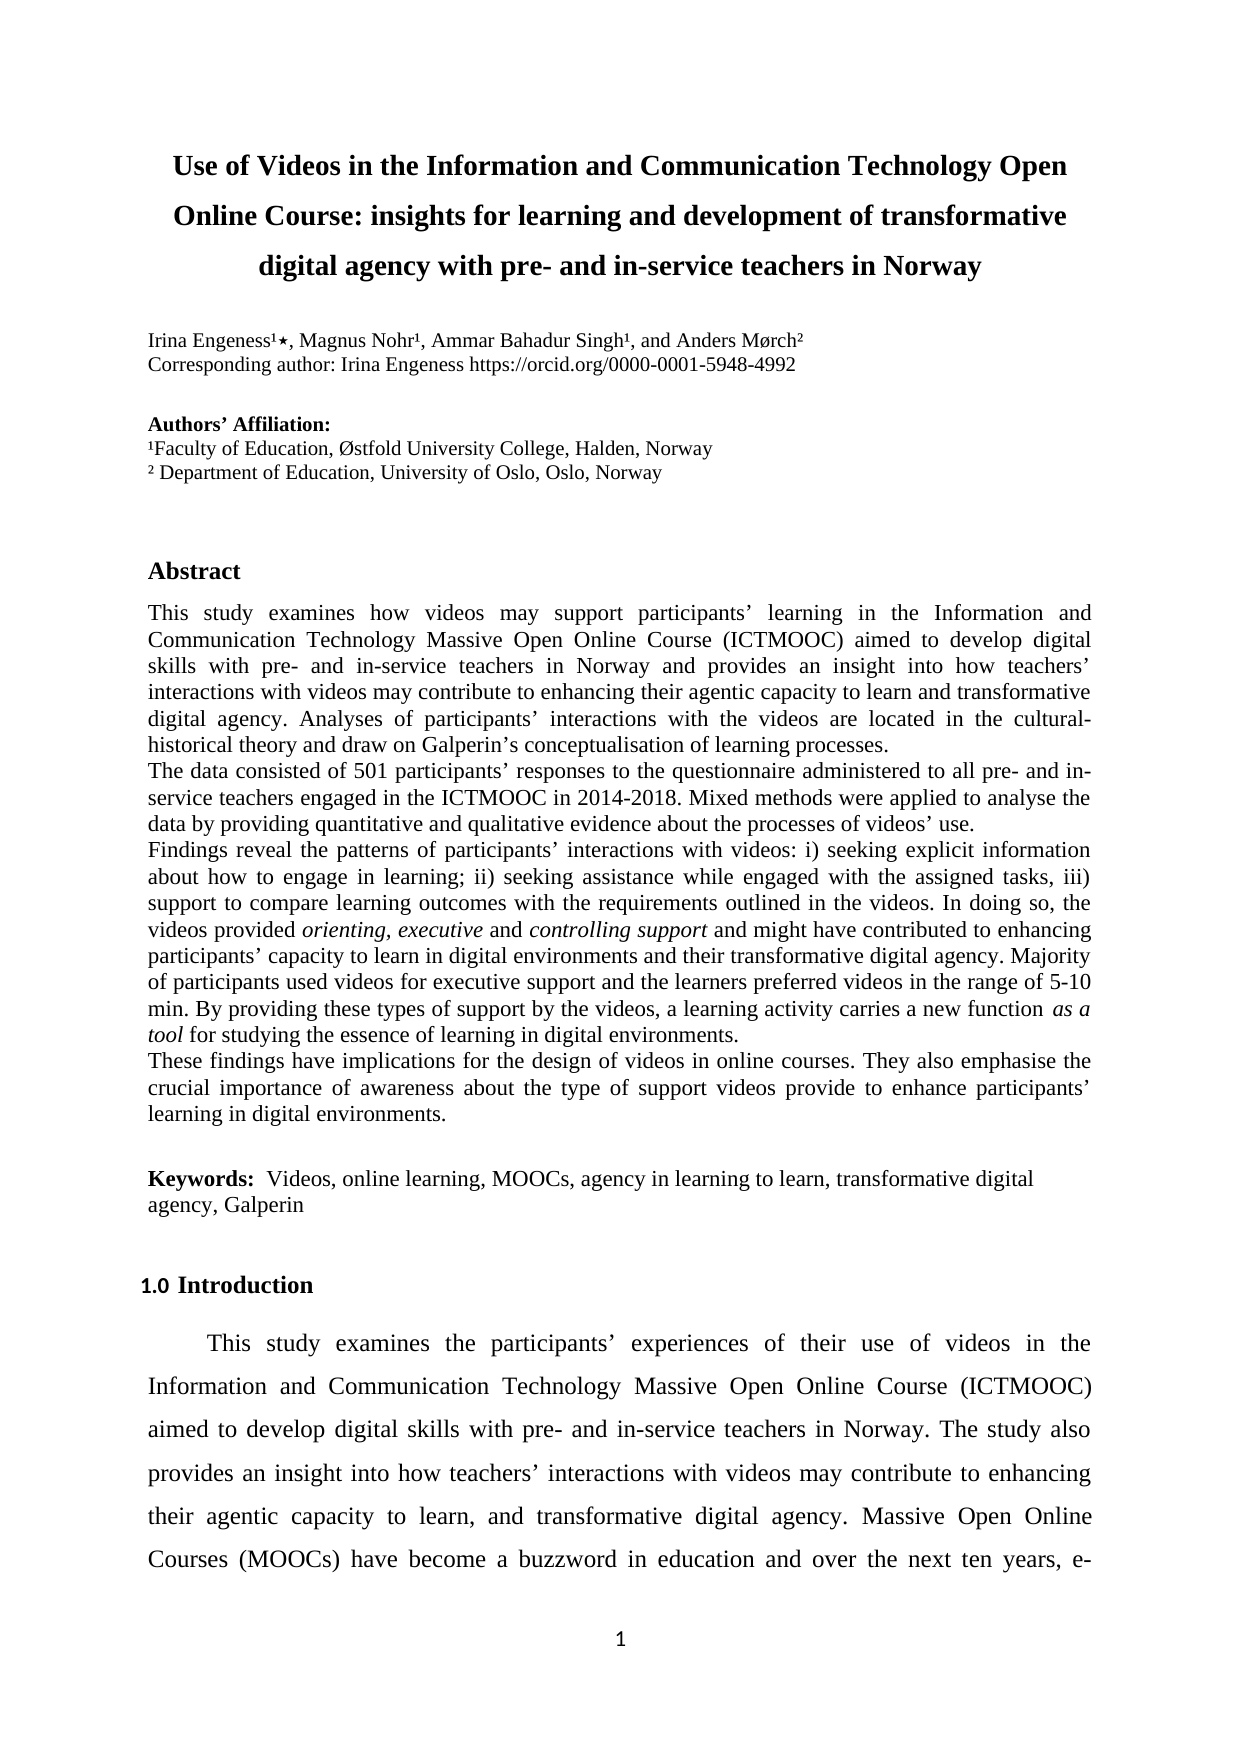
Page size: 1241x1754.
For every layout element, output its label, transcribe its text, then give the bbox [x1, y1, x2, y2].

text This study examines how videos may support participants’ learning in the Information and Communication Technology Massive Open Online Course (ICTMOOC) aimed to develop digital skills with pre- and in-service teachers in Norway and provides an insight into how teachers’ interactions with videos may contribute to enhancing their agentic capacity to learn and transformative digital agency. Analyses of participants’ interactions with the videos are located in the cultural-historical theory and draw on Galperin’s conceptualisation of learning processes. [148, 599, 1093, 757]
text These findings have implications for the design of videos in online courses. They also emphasise the crucial importance of awareness about the type of support videos provide to enhance participants’ learning in digital environments. [148, 1047, 1093, 1126]
text Authors’ Affiliation: [148, 412, 1093, 436]
text The data consisted of 501 participants’ responses to the questionnaire administered to all pre- and in-service teachers engaged in the ICTMOOC in 2014-2018. Mixed methods were applied to analyse the data by providing quantitative and qualitative evidence about the processes of videos’ use. [148, 757, 1093, 837]
text Corresponding author: Irina Engeness https://orcid.org/0000-0001-5948-4992 [148, 352, 1093, 376]
text ¹Faculty of Education, Østfold University College, Halden, Norway [148, 436, 1093, 460]
text Abstract [148, 556, 1093, 585]
text Keywords: Videos, online learning, MOOCs, agency in learning to learn, transformative digital agency, Galperin [148, 1165, 1093, 1217]
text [148, 1328, 1093, 1573]
text Irina Engeness¹٭, Magnus Nohr¹, Ammar Bahadur Singh¹, and Anders Mørch² [148, 328, 1093, 352]
list Introduction [140, 1270, 1093, 1299]
text Findings reveal the patterns of participants’ interactions with videos: i) seeking explicit information about how to engage in learning; ii) seeking assistance while engaged with the assigned tasks, iii) support to compare learning outcomes with the requirements outlined in the videos. In doing so, the videos provided orienting, executive and controlling support and might have contributed to enhancing participants’ capacity to learn in digital environments and their transformative digital agency. Majority of participants used videos for executive support and the learners preferred videos in the range of 5-10 min. By providing these types of support by the videos, a learning activity carries a new function as a tool for studying the essence of learning in digital environments. [148, 837, 1093, 1047]
text ² Department of Education, University of Oslo, Oslo, Norway [148, 460, 1093, 484]
text Use of Videos in the Information and Communication Technology Open Online Course: insights for learning and development of transformative digital agency with pre- and in-service teachers in Norway [148, 148, 1093, 282]
